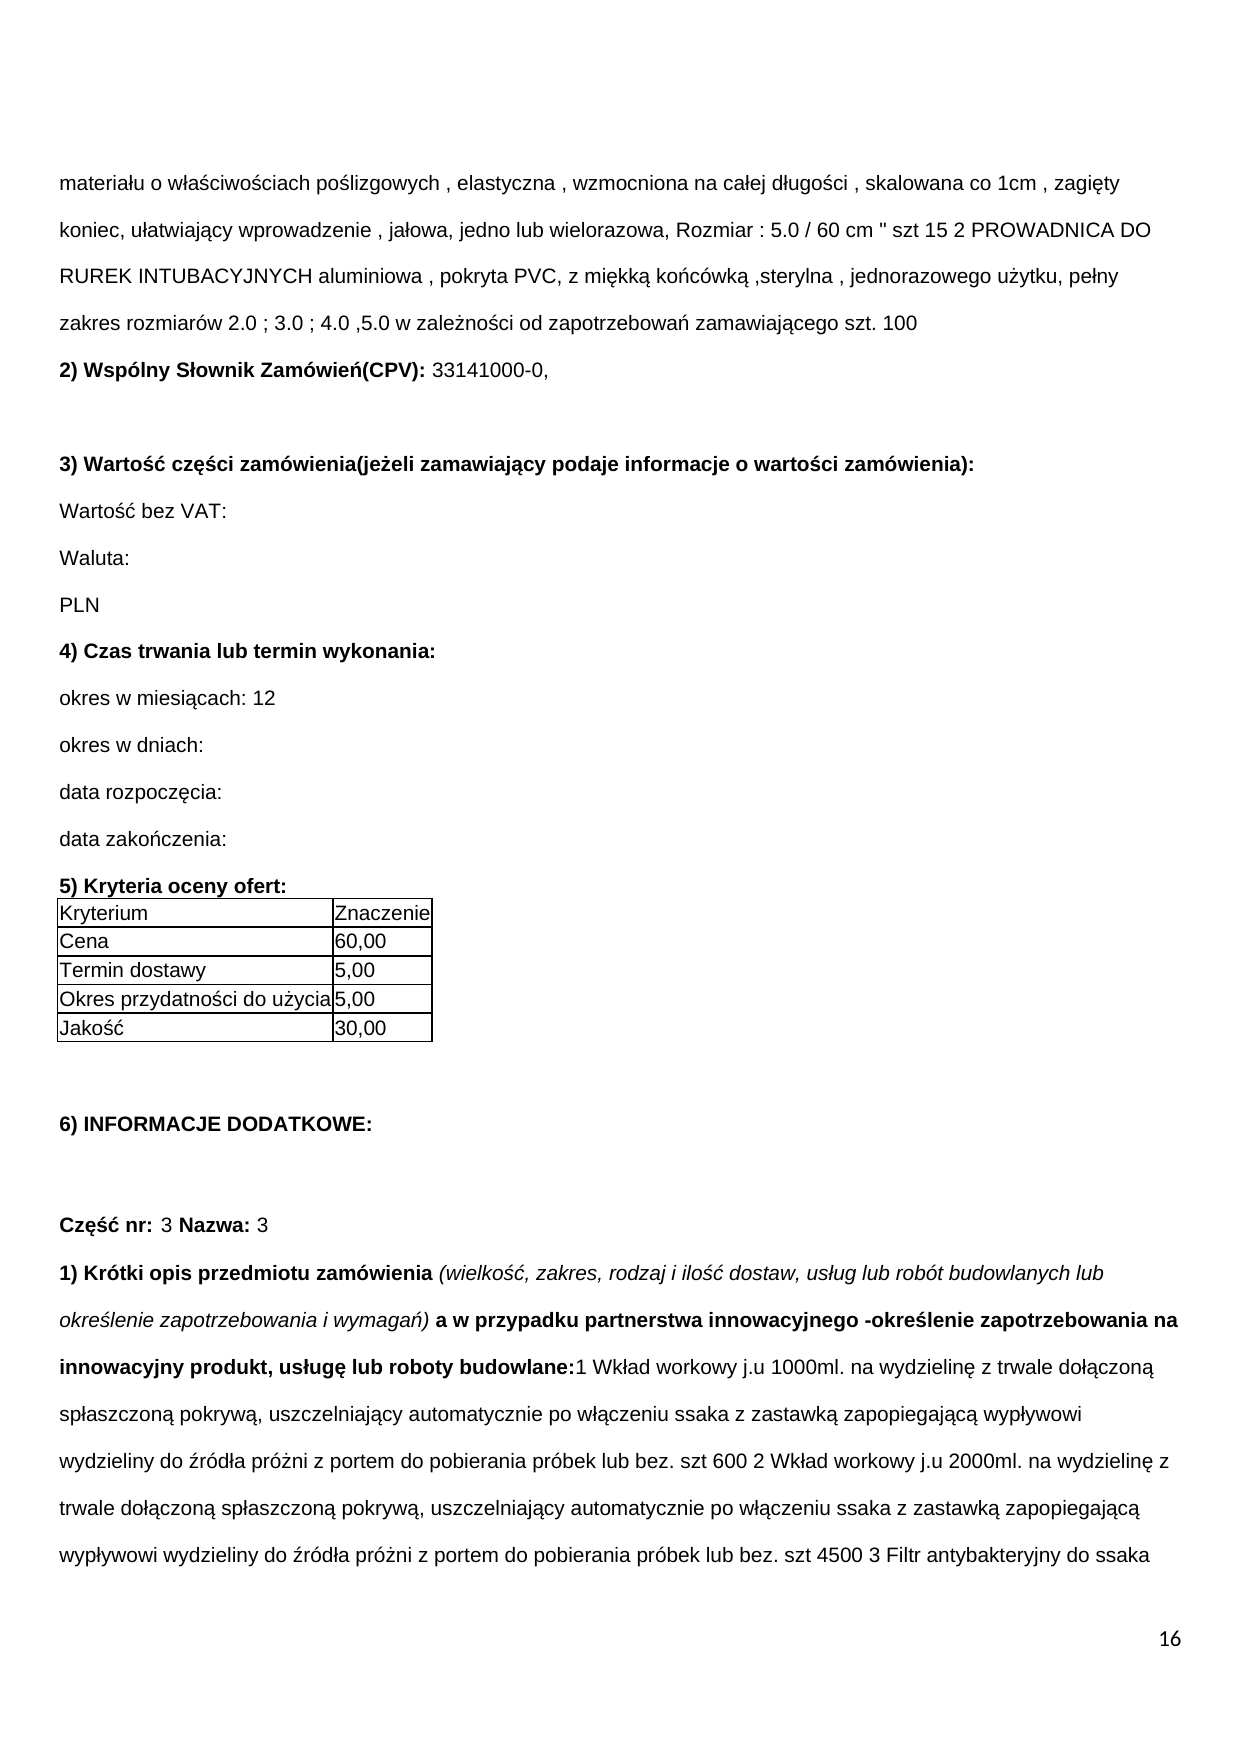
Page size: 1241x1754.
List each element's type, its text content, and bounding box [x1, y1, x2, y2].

table_cell Termin dostawy [58, 957, 332, 983]
table_cell Cena [58, 928, 332, 955]
table_header Część nr: [58, 1211, 159, 1238]
table_cell 60,00 [334, 928, 431, 955]
table_header 3 [255, 1211, 275, 1238]
table_cell 30,00 [334, 1014, 431, 1041]
table_cell Okres przydatności do użycia [58, 985, 332, 1012]
table_cell 5,00 [334, 985, 431, 1012]
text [59, 1238, 1181, 1566]
table_header Znaczenie [334, 899, 431, 926]
table_header Nazwa: [177, 1211, 255, 1238]
table_header 3 [159, 1211, 177, 1238]
text 6) INFORMACJE DODATKOWE: [59, 1042, 1181, 1183]
table_cell Jakość [58, 1014, 332, 1041]
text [59, 148, 1181, 898]
table_header Kryterium [58, 899, 332, 926]
table_cell 5,00 [334, 957, 431, 983]
